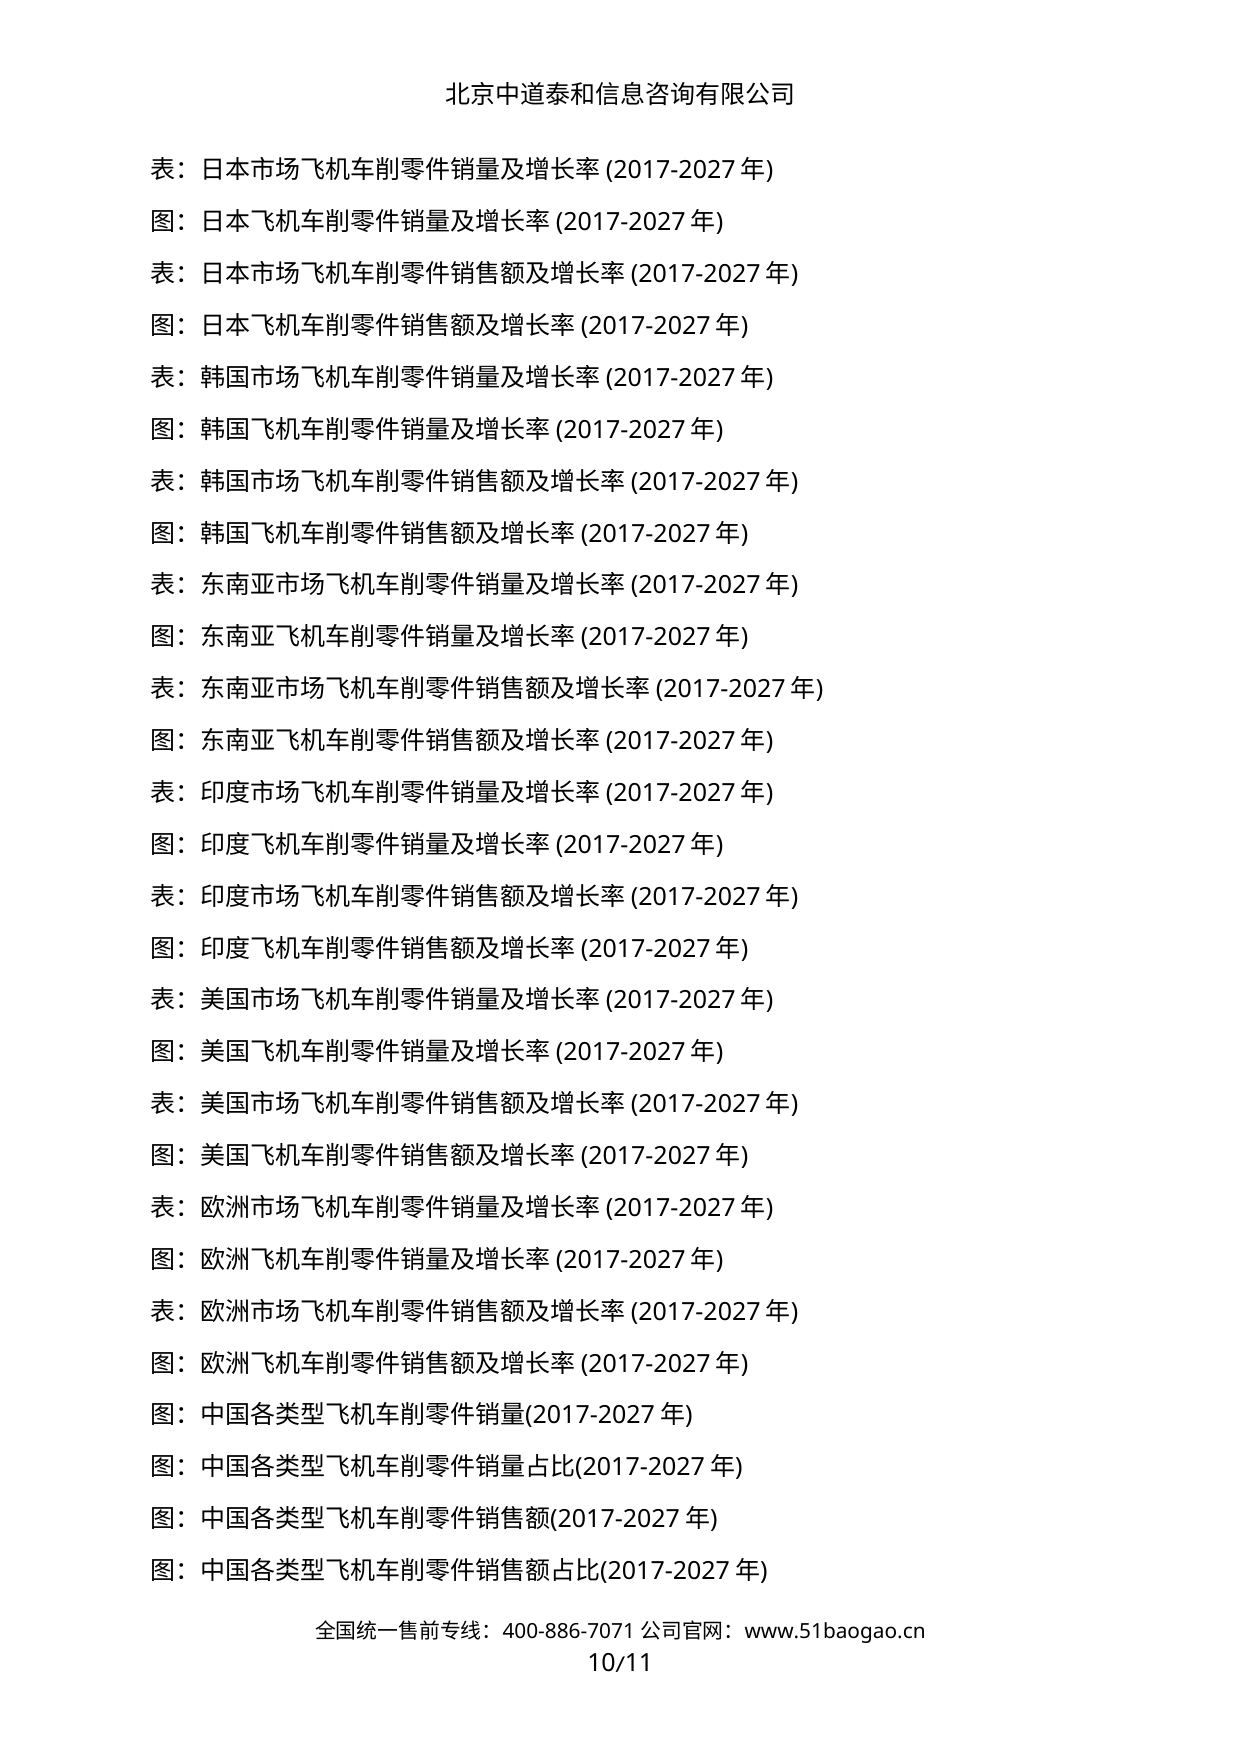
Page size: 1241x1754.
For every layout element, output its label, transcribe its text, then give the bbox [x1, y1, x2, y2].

text 图：韩国飞机车削零件销售额及增长率 (2017-2027年) [150, 513, 1090, 549]
text 表：美国市场飞机车削零件销售额及增长率 (2017-2027年) [150, 1084, 1090, 1120]
text 表：美国市场飞机车削零件销量及增长率 (2017-2027年) [150, 980, 1090, 1016]
text 图：中国各类型飞机车削零件销量占比(2017-2027年) [150, 1447, 1090, 1483]
text 图：韩国飞机车削零件销量及增长率 (2017-2027年) [150, 409, 1090, 446]
text 表：印度市场飞机车削零件销售额及增长率 (2017-2027年) [150, 876, 1090, 912]
text 表：日本市场飞机车削零件销量及增长率 (2017-2027年) [150, 150, 1090, 186]
text 图：中国各类型飞机车削零件销售额(2017-2027年) [150, 1499, 1090, 1535]
text 表：东南亚市场飞机车削零件销量及增长率 (2017-2027年) [150, 565, 1090, 601]
text 图：欧洲飞机车削零件销售额及增长率 (2017-2027年) [150, 1343, 1090, 1379]
text 表：韩国市场飞机车削零件销量及增长率 (2017-2027年) [150, 357, 1090, 394]
text 图：东南亚飞机车削零件销售额及增长率 (2017-2027年) [150, 721, 1090, 757]
text 表：印度市场飞机车削零件销量及增长率 (2017-2027年) [150, 772, 1090, 809]
text 表：韩国市场飞机车削零件销售额及增长率 (2017-2027年) [150, 461, 1090, 497]
text 图：印度飞机车削零件销售额及增长率 (2017-2027年) [150, 928, 1090, 964]
text 表：东南亚市场飞机车削零件销售额及增长率 (2017-2027年) [150, 669, 1090, 705]
text 图：中国各类型飞机车削零件销售额占比(2017-2027年) [150, 1551, 1090, 1587]
text 表：日本市场飞机车削零件销售额及增长率 (2017-2027年) [150, 254, 1090, 290]
text 图：欧洲飞机车削零件销量及增长率 (2017-2027年) [150, 1239, 1090, 1276]
text 表：欧洲市场飞机车削零件销售额及增长率 (2017-2027年) [150, 1291, 1090, 1327]
text 图：日本飞机车削零件销售额及增长率 (2017-2027年) [150, 306, 1090, 342]
text 图：日本飞机车削零件销量及增长率 (2017-2027年) [150, 202, 1090, 238]
text 图：印度飞机车削零件销量及增长率 (2017-2027年) [150, 824, 1090, 861]
text 图：美国飞机车削零件销售额及增长率 (2017-2027年) [150, 1136, 1090, 1172]
text 图：中国各类型飞机车削零件销量(2017-2027年) [150, 1395, 1090, 1431]
text 图：东南亚飞机车削零件销量及增长率 (2017-2027年) [150, 617, 1090, 653]
text 图：美国飞机车削零件销量及增长率 (2017-2027年) [150, 1032, 1090, 1068]
text 表：欧洲市场飞机车削零件销量及增长率 (2017-2027年) [150, 1187, 1090, 1224]
